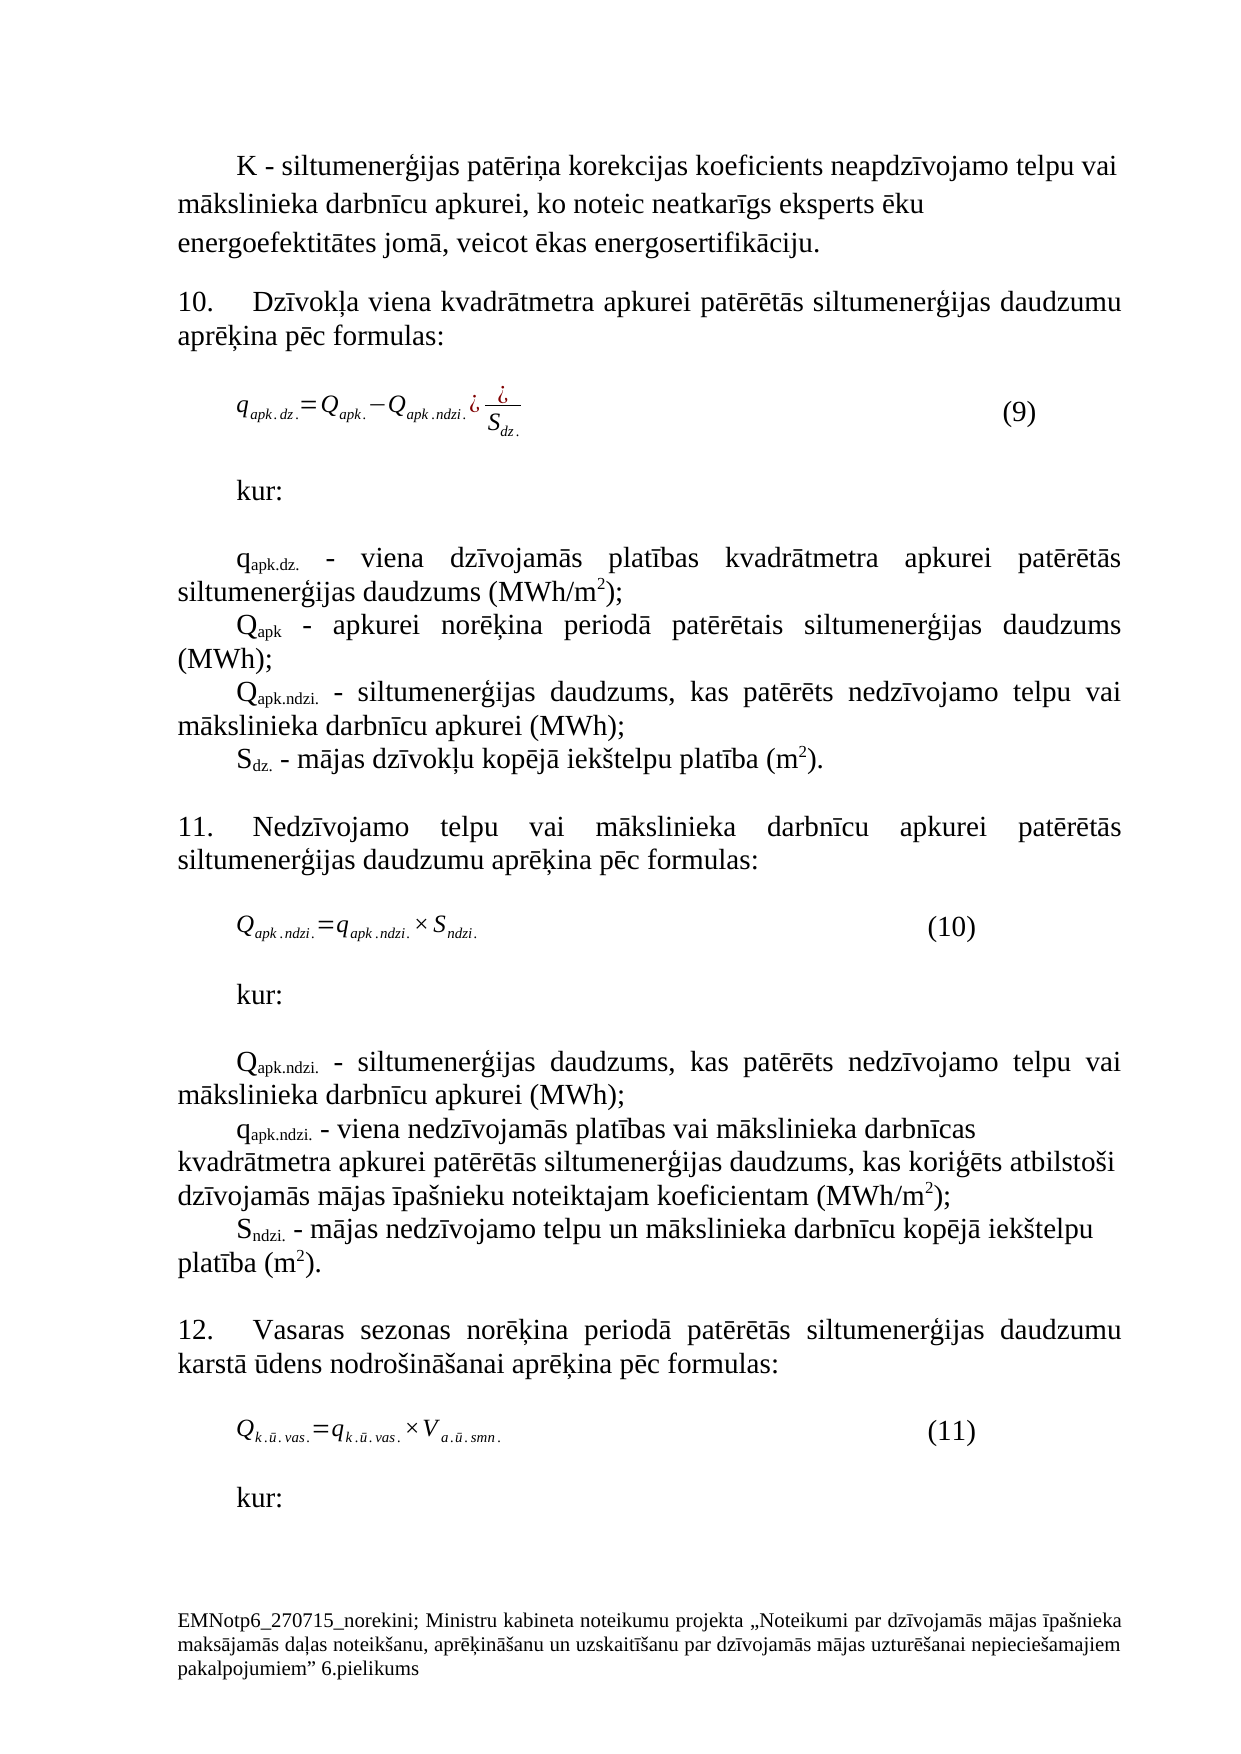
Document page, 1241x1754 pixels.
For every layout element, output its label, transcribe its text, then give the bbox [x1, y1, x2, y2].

list Vasaras sezonas norēķina periodā patērētās siltumenerģijas daudzumu karstā ūdens nodrošināšanai aprēķina pēc formulas: [177, 1312, 1122, 1379]
text Qapk - apkurei norēķina periodā patērētais siltumenerģijas daudzums (MWh); [177, 607, 1122, 674]
text qapk.dz. - viena dzīvojamās platības kvadrātmetra apkurei patērētās siltumenerģijas daudzums (MWh/m2); [177, 540, 1122, 607]
text (9) [236, 385, 1122, 440]
text Sdz. - mājas dzīvokļu kopējā iekštelpu platība (m2). [177, 742, 1122, 775]
text Qapk.ndzi. - siltumenerģijas daudzums, kas patērēts nedzīvojamo telpu vai mākslinieka darbnīcu apkurei (MWh); [177, 1044, 1122, 1111]
text Qapk.ndzi. - siltumenerģijas daudzums, kas patērēts nedzīvojamo telpu vai mākslinieka darbnīcu apkurei (MWh); [177, 674, 1122, 742]
text qapk.ndzi. - viena nedzīvojamās platības vai mākslinieka darbnīcas kvadrātmetra apkurei patērētās siltumenerģijas daudzums, kas koriģēts atbilstoši dzīvojamās mājas īpašnieku noteiktajam koeficientam (MWh/m2); [177, 1111, 1122, 1212]
text Sndzi. - mājas nedzīvojamo telpu un mākslinieka darbnīcu kopējā iekštelpu platība (m2). [177, 1212, 1122, 1279]
text kur: [177, 977, 1122, 1010]
list Nedzīvojamo telpu vai mākslinieka darbnīcu apkurei patērētās siltumenerģijas daudzumu aprēķina pēc formulas: [177, 809, 1122, 876]
text (10) [236, 909, 1122, 943]
text K - siltumenerģijas patēriņa korekcijas koeficients neapdzīvojamo telpu vai mākslinieka darbnīcu apkurei, ko noteic neatkarīgs eksperts ēku energoefektitātes jomā, veicot ēkas energosertifikāciju. [177, 148, 1122, 258]
text (11) [236, 1413, 1122, 1447]
text kur: [177, 1481, 1122, 1514]
list Dzīvokļa viena kvadrātmetra apkurei patērētās siltumenerģijas daudzumu aprēķina pēc formulas: [177, 284, 1122, 351]
text kur: [177, 473, 1122, 507]
